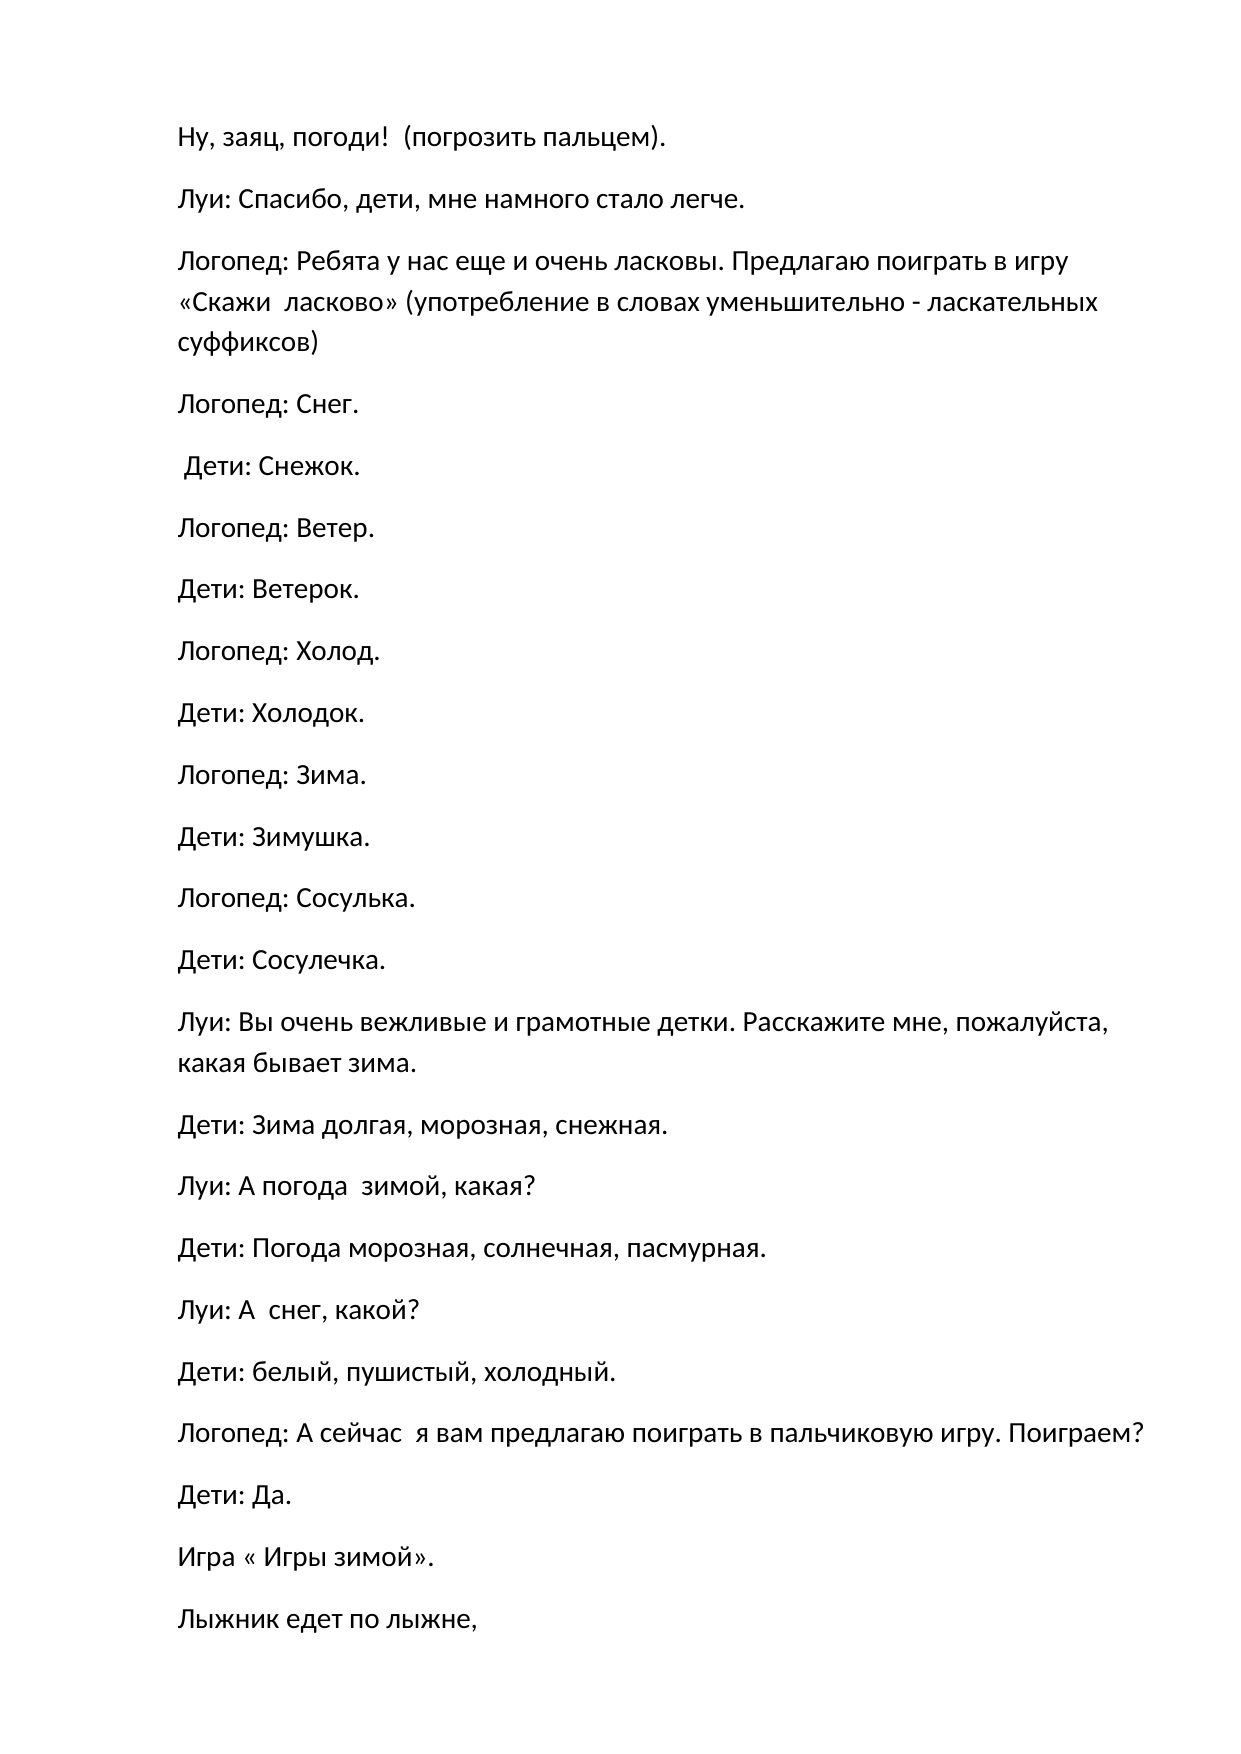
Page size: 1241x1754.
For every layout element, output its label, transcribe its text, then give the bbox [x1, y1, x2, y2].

text Луи: А погода зимой, какая? [177, 1167, 1152, 1203]
text Логопед: Холод. [177, 632, 1152, 668]
text Дети: Снежок. [177, 447, 1152, 483]
text Дети: Да. [177, 1476, 1152, 1512]
text Луи: Спасибо, дети, мне намного стало легче. [177, 180, 1152, 216]
text Логопед: А сейчас я вам предлагаю поиграть в пальчиковую игру. Поиграем? [177, 1414, 1152, 1450]
text Игра « Игры зимой». [177, 1538, 1152, 1574]
text Логопед: Сосулька. [177, 879, 1152, 915]
text Дети: Сосулечка. [177, 941, 1152, 977]
text Дети: белый, пушистый, холодный. [177, 1353, 1152, 1388]
text Луи: Вы очень вежливые и грамотные детки. Расскажите мне, пожалуйста, какая бывает зима. [177, 1003, 1152, 1079]
text Логопед: Ребята у нас еще и очень ласковы. Предлагаю поиграть в игру «Скажи ласково» (употребление в словах уменьшительно - ласкательных суффиксов) [177, 242, 1152, 359]
text Лыжник едет по лыжне, [177, 1600, 1152, 1636]
text Дети: Холодок. [177, 694, 1152, 730]
text Дети: Погода морозная, солнечная, пасмурная. [177, 1229, 1152, 1265]
text Логопед: Зима. [177, 756, 1152, 792]
text Логопед: Ветер. [177, 509, 1152, 544]
text Луи: А снег, какой? [177, 1291, 1152, 1327]
text Ну, заяц, погоди! (погрозить пальцем). [177, 118, 1152, 154]
text Дети: Зима долгая, морозная, снежная. [177, 1106, 1152, 1141]
text Дети: Ветерок. [177, 571, 1152, 606]
text Дети: Зимушка. [177, 818, 1152, 853]
text Логопед: Снег. [177, 385, 1152, 421]
